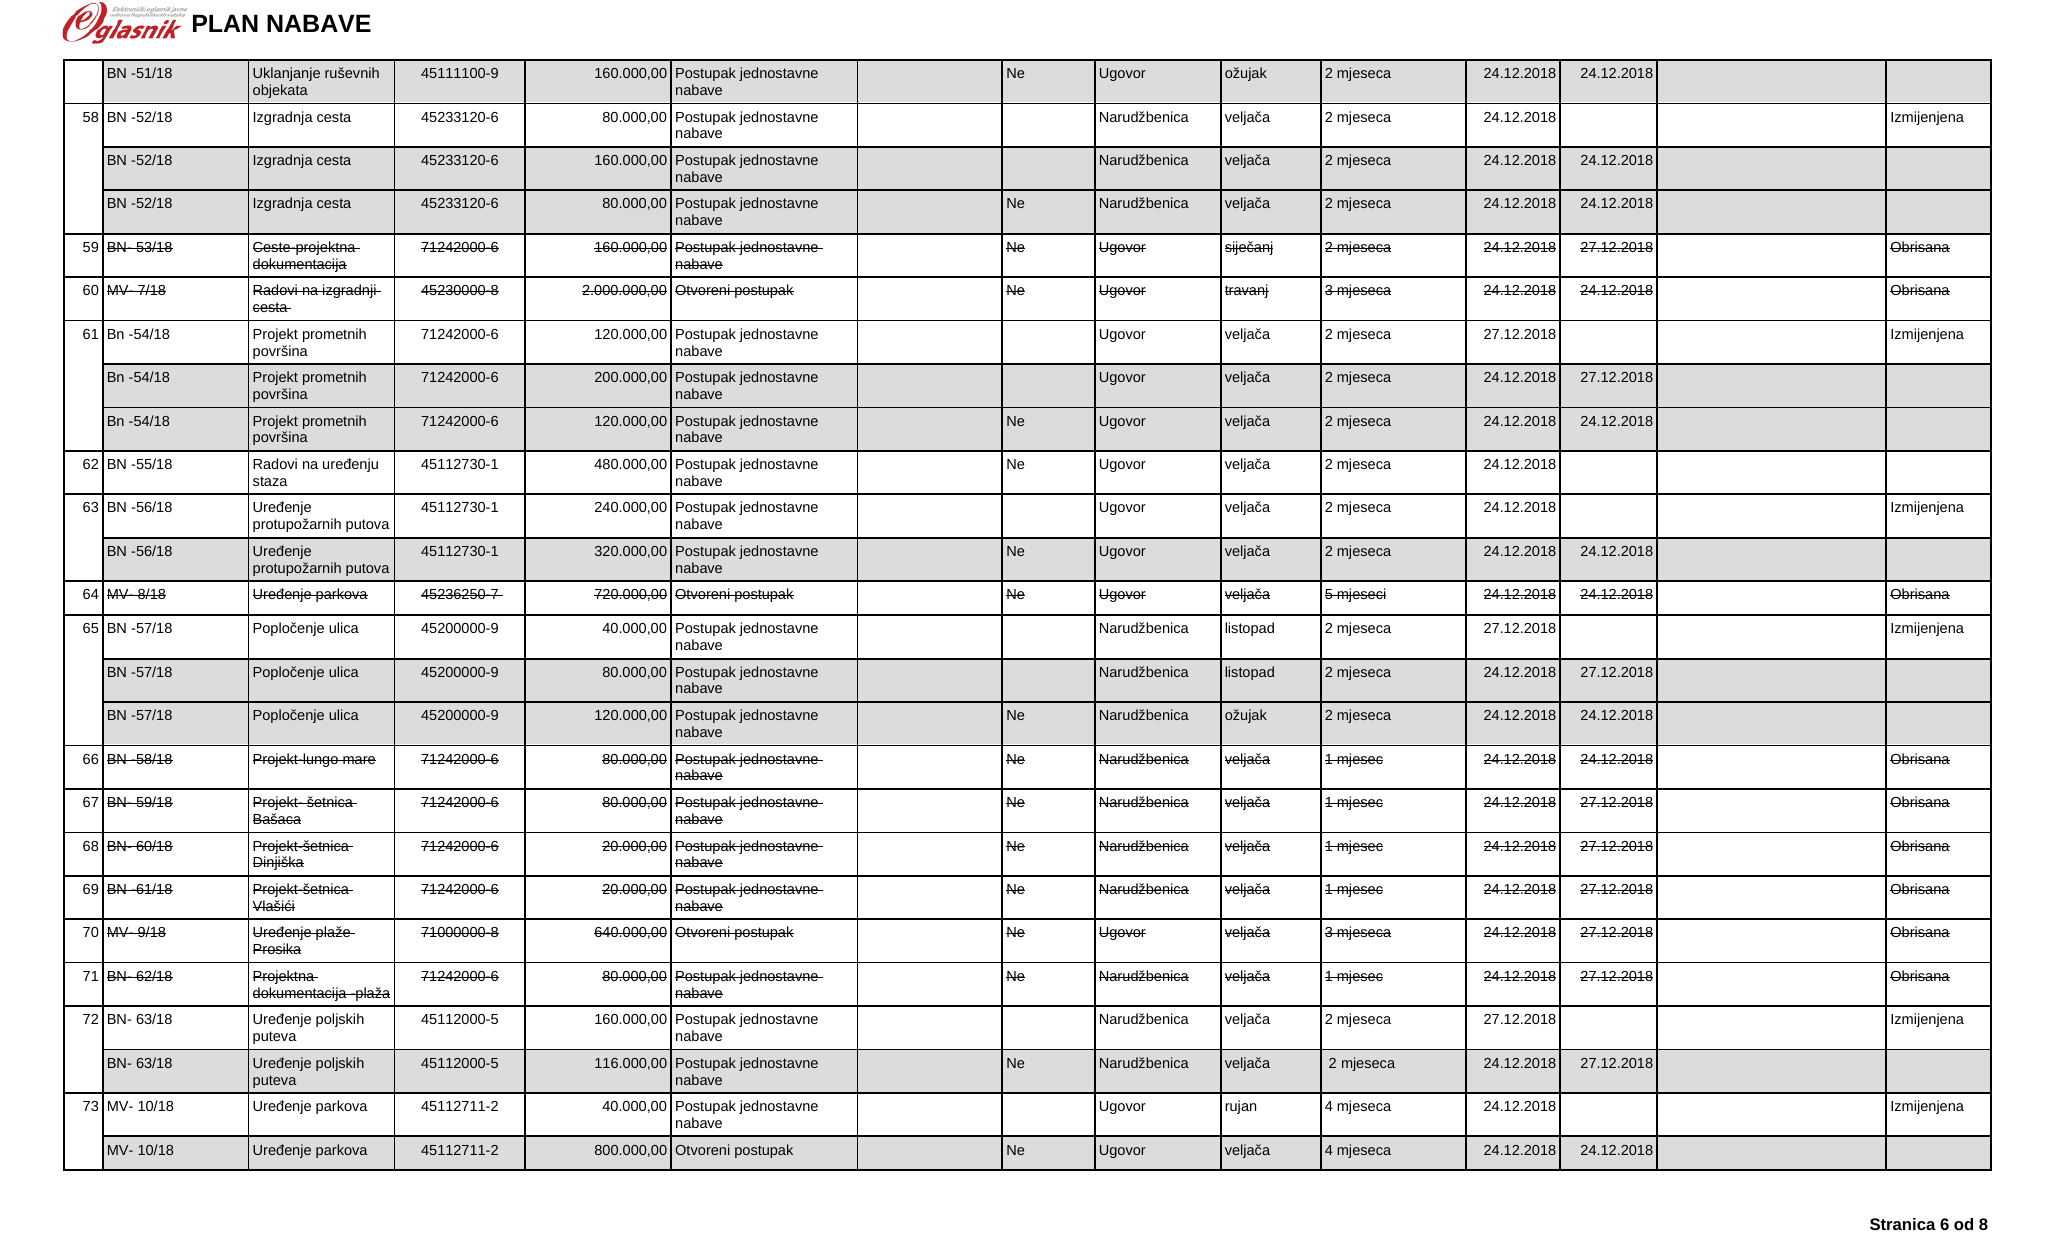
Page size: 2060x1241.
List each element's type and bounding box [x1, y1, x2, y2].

table_cell [1561, 833, 1656, 875]
table_cell [1467, 104, 1559, 146]
table_cell [672, 495, 857, 537]
table_cell [1096, 235, 1220, 276]
table_cell [858, 104, 1001, 146]
table_cell [1467, 452, 1559, 493]
table_cell [672, 877, 857, 918]
table_cell [858, 877, 1001, 918]
table_cell [1322, 452, 1465, 493]
table_cell [1467, 920, 1559, 962]
table_cell [1322, 877, 1465, 918]
table_cell [858, 790, 1001, 832]
table_cell [858, 452, 1001, 493]
table_cell [672, 278, 857, 320]
table_cell [104, 495, 248, 537]
table_cell [1467, 963, 1559, 1005]
table_cell [1222, 235, 1320, 276]
table_cell [1003, 790, 1094, 832]
table_cell [1467, 235, 1559, 276]
table_cell [1561, 452, 1656, 493]
table_cell [249, 833, 394, 875]
table_cell [526, 1007, 670, 1049]
table_cell [1322, 582, 1465, 614]
table_cell [1222, 746, 1320, 788]
table_cell [249, 1094, 394, 1135]
table_cell [526, 833, 670, 875]
table_cell [249, 582, 394, 614]
table_cell [395, 1007, 524, 1049]
table_cell [395, 833, 524, 875]
table_cell [1887, 616, 1990, 658]
table_cell [1467, 833, 1559, 875]
table_cell [1887, 582, 1990, 614]
table_cell [1096, 1094, 1220, 1135]
table_cell [249, 235, 394, 276]
table_cell [526, 920, 670, 962]
table_cell [1561, 278, 1656, 320]
table_cell [1096, 963, 1220, 1005]
table_cell [1467, 746, 1559, 788]
table_cell [526, 104, 670, 146]
table_cell [1322, 321, 1465, 363]
table_cell [1887, 833, 1990, 875]
table_cell [1887, 963, 1990, 1005]
table_cell [1658, 452, 1885, 493]
table_cell [1222, 790, 1320, 832]
table_cell [1222, 495, 1320, 537]
table_cell [672, 104, 857, 146]
table_cell [395, 321, 524, 363]
table_cell [1658, 920, 1885, 962]
table_cell [1003, 1007, 1094, 1049]
table_cell [1222, 321, 1320, 363]
table_cell [1003, 278, 1094, 320]
table_cell [672, 452, 857, 493]
table_cell [1003, 833, 1094, 875]
table_cell [526, 321, 670, 363]
table_cell [1222, 616, 1320, 658]
table_cell [858, 278, 1001, 320]
table_cell [1222, 1094, 1320, 1135]
table_cell [1096, 104, 1220, 146]
table_cell [526, 790, 670, 832]
table_cell [104, 582, 248, 614]
table_cell [395, 452, 524, 493]
table_cell [395, 790, 524, 832]
picture [62, 2, 187, 44]
table_cell [249, 616, 394, 658]
table_cell [672, 963, 857, 1005]
table_cell [858, 321, 1001, 363]
table_cell [1222, 877, 1320, 918]
table_cell [1887, 920, 1990, 962]
table_cell [395, 278, 524, 320]
table_cell [672, 920, 857, 962]
table_cell [858, 1094, 1001, 1135]
table_cell [672, 582, 857, 614]
table_cell [1561, 877, 1656, 918]
table_cell [858, 495, 1001, 537]
table_cell [395, 235, 524, 276]
table_cell [1222, 1007, 1320, 1049]
table_cell [1003, 746, 1094, 788]
table_cell [526, 616, 670, 658]
table_cell [1658, 235, 1885, 276]
table_cell [1003, 582, 1094, 614]
table_cell [1003, 963, 1094, 1005]
table_cell [1322, 833, 1465, 875]
table_cell [1003, 877, 1094, 918]
table_cell [1658, 495, 1885, 537]
table_cell [672, 746, 857, 788]
table_cell [1561, 920, 1656, 962]
table_cell [1887, 1007, 1990, 1049]
table_cell [249, 321, 394, 363]
table_cell [1467, 790, 1559, 832]
table_cell [1322, 746, 1465, 788]
table_cell [1322, 235, 1465, 276]
table_cell [526, 963, 670, 1005]
table_cell [1003, 616, 1094, 658]
table_cell [1467, 616, 1559, 658]
table_cell [526, 235, 670, 276]
table_cell [104, 963, 248, 1005]
table_cell [526, 278, 670, 320]
table_cell [104, 278, 248, 320]
table_cell [1096, 278, 1220, 320]
table_cell [858, 235, 1001, 276]
table_cell [1887, 321, 1990, 363]
table_cell [1561, 1007, 1656, 1049]
table_cell [1658, 1094, 1885, 1135]
table_cell [1322, 278, 1465, 320]
table_cell [858, 920, 1001, 962]
table_cell [1322, 790, 1465, 832]
table_cell [1658, 833, 1885, 875]
table_cell [249, 278, 394, 320]
table_cell [1561, 104, 1656, 146]
table_cell [1222, 452, 1320, 493]
table_cell [1887, 278, 1990, 320]
table_cell [104, 746, 248, 788]
table_cell [104, 877, 248, 918]
table_cell [1887, 877, 1990, 918]
table_cell [395, 963, 524, 1005]
table_cell [249, 452, 394, 493]
table_cell [249, 746, 394, 788]
table_cell [1322, 104, 1465, 146]
table_cell [1658, 321, 1885, 363]
table_cell [1561, 1094, 1656, 1135]
table_cell [1658, 616, 1885, 658]
table_cell [526, 1094, 670, 1135]
table_cell [1887, 235, 1990, 276]
table_cell [1222, 582, 1320, 614]
table_cell [1222, 963, 1320, 1005]
table_cell [395, 104, 524, 146]
table_cell [1887, 1094, 1990, 1135]
table_cell [395, 1094, 524, 1135]
table_cell [672, 1007, 857, 1049]
table_cell [1658, 278, 1885, 320]
table_cell [1096, 746, 1220, 788]
table_cell [1222, 833, 1320, 875]
table_cell [1467, 1007, 1559, 1049]
table_cell [1222, 278, 1320, 320]
table_cell [1992, 59, 2000, 1171]
table_cell [1467, 321, 1559, 363]
table_cell [104, 235, 248, 276]
table_cell [249, 495, 394, 537]
table_cell [1096, 582, 1220, 614]
table_cell [395, 582, 524, 614]
table_cell [858, 1007, 1001, 1049]
table_cell [1561, 963, 1656, 1005]
table_cell [1003, 920, 1094, 962]
table_cell [526, 452, 670, 493]
table_cell [1658, 963, 1885, 1005]
table_cell [104, 1007, 248, 1049]
table_cell [1096, 321, 1220, 363]
table_cell [1467, 582, 1559, 614]
table_cell [672, 321, 857, 363]
table_cell [395, 616, 524, 658]
table_cell [672, 235, 857, 276]
table_cell [1096, 833, 1220, 875]
table_cell [526, 582, 670, 614]
table_cell [1658, 746, 1885, 788]
table_cell [104, 920, 248, 962]
table_cell [249, 920, 394, 962]
table_cell [1003, 104, 1094, 146]
table_cell [858, 833, 1001, 875]
table_cell [1658, 104, 1885, 146]
table_cell [1658, 582, 1885, 614]
table_cell [1561, 790, 1656, 832]
table_cell [104, 452, 248, 493]
table_cell [104, 321, 248, 363]
table_cell [1096, 452, 1220, 493]
table_cell [104, 104, 248, 146]
table_cell [1003, 452, 1094, 493]
table_cell [1561, 616, 1656, 658]
table_cell [1096, 790, 1220, 832]
table_cell [1467, 877, 1559, 918]
table_cell [395, 877, 524, 918]
table_cell [1467, 495, 1559, 537]
table_cell [1003, 235, 1094, 276]
table_cell [1096, 877, 1220, 918]
table_cell [1561, 582, 1656, 614]
table_cell [249, 877, 394, 918]
table_cell [1887, 452, 1990, 493]
table_cell [249, 1007, 394, 1049]
table_cell [526, 877, 670, 918]
table_cell [1887, 104, 1990, 146]
table_cell [1561, 235, 1656, 276]
table_cell [672, 833, 857, 875]
table_cell [249, 790, 394, 832]
table_cell [1222, 104, 1320, 146]
table_cell [249, 104, 394, 146]
table_cell [395, 495, 524, 537]
table_cell [1003, 1094, 1094, 1135]
table_cell [1887, 790, 1990, 832]
table_cell [104, 1094, 248, 1135]
table_cell [1467, 1094, 1559, 1135]
table_cell [1561, 495, 1656, 537]
table_cell [1658, 1007, 1885, 1049]
table_cell [858, 963, 1001, 1005]
table_cell [249, 963, 394, 1005]
table_cell [1887, 746, 1990, 788]
table_cell [395, 920, 524, 962]
table_cell [1322, 1007, 1465, 1049]
table_cell [672, 790, 857, 832]
table_cell [1222, 920, 1320, 962]
table_cell [526, 495, 670, 537]
table_cell [1322, 616, 1465, 658]
table_cell [1467, 278, 1559, 320]
table_cell [1096, 495, 1220, 537]
table_cell [1322, 920, 1465, 962]
table_cell [1561, 746, 1656, 788]
table_cell [1096, 920, 1220, 962]
table_cell [1322, 963, 1465, 1005]
table_cell [1096, 1007, 1220, 1049]
table_cell [672, 616, 857, 658]
table_cell [1561, 321, 1656, 363]
table_cell [858, 616, 1001, 658]
table_cell [858, 582, 1001, 614]
table_cell [1003, 495, 1094, 537]
table_cell [1096, 616, 1220, 658]
table_cell [1003, 321, 1094, 363]
table_cell [104, 833, 248, 875]
table_cell [104, 790, 248, 832]
table_cell [1887, 495, 1990, 537]
table_cell [1658, 790, 1885, 832]
table_cell [526, 746, 670, 788]
table_cell [858, 746, 1001, 788]
table_cell [1322, 495, 1465, 537]
table_cell [672, 1094, 857, 1135]
table_cell [395, 746, 524, 788]
table_cell [1322, 1094, 1465, 1135]
table_cell [1658, 877, 1885, 918]
table_cell [104, 616, 248, 658]
table_cell [59, 59, 63, 1171]
